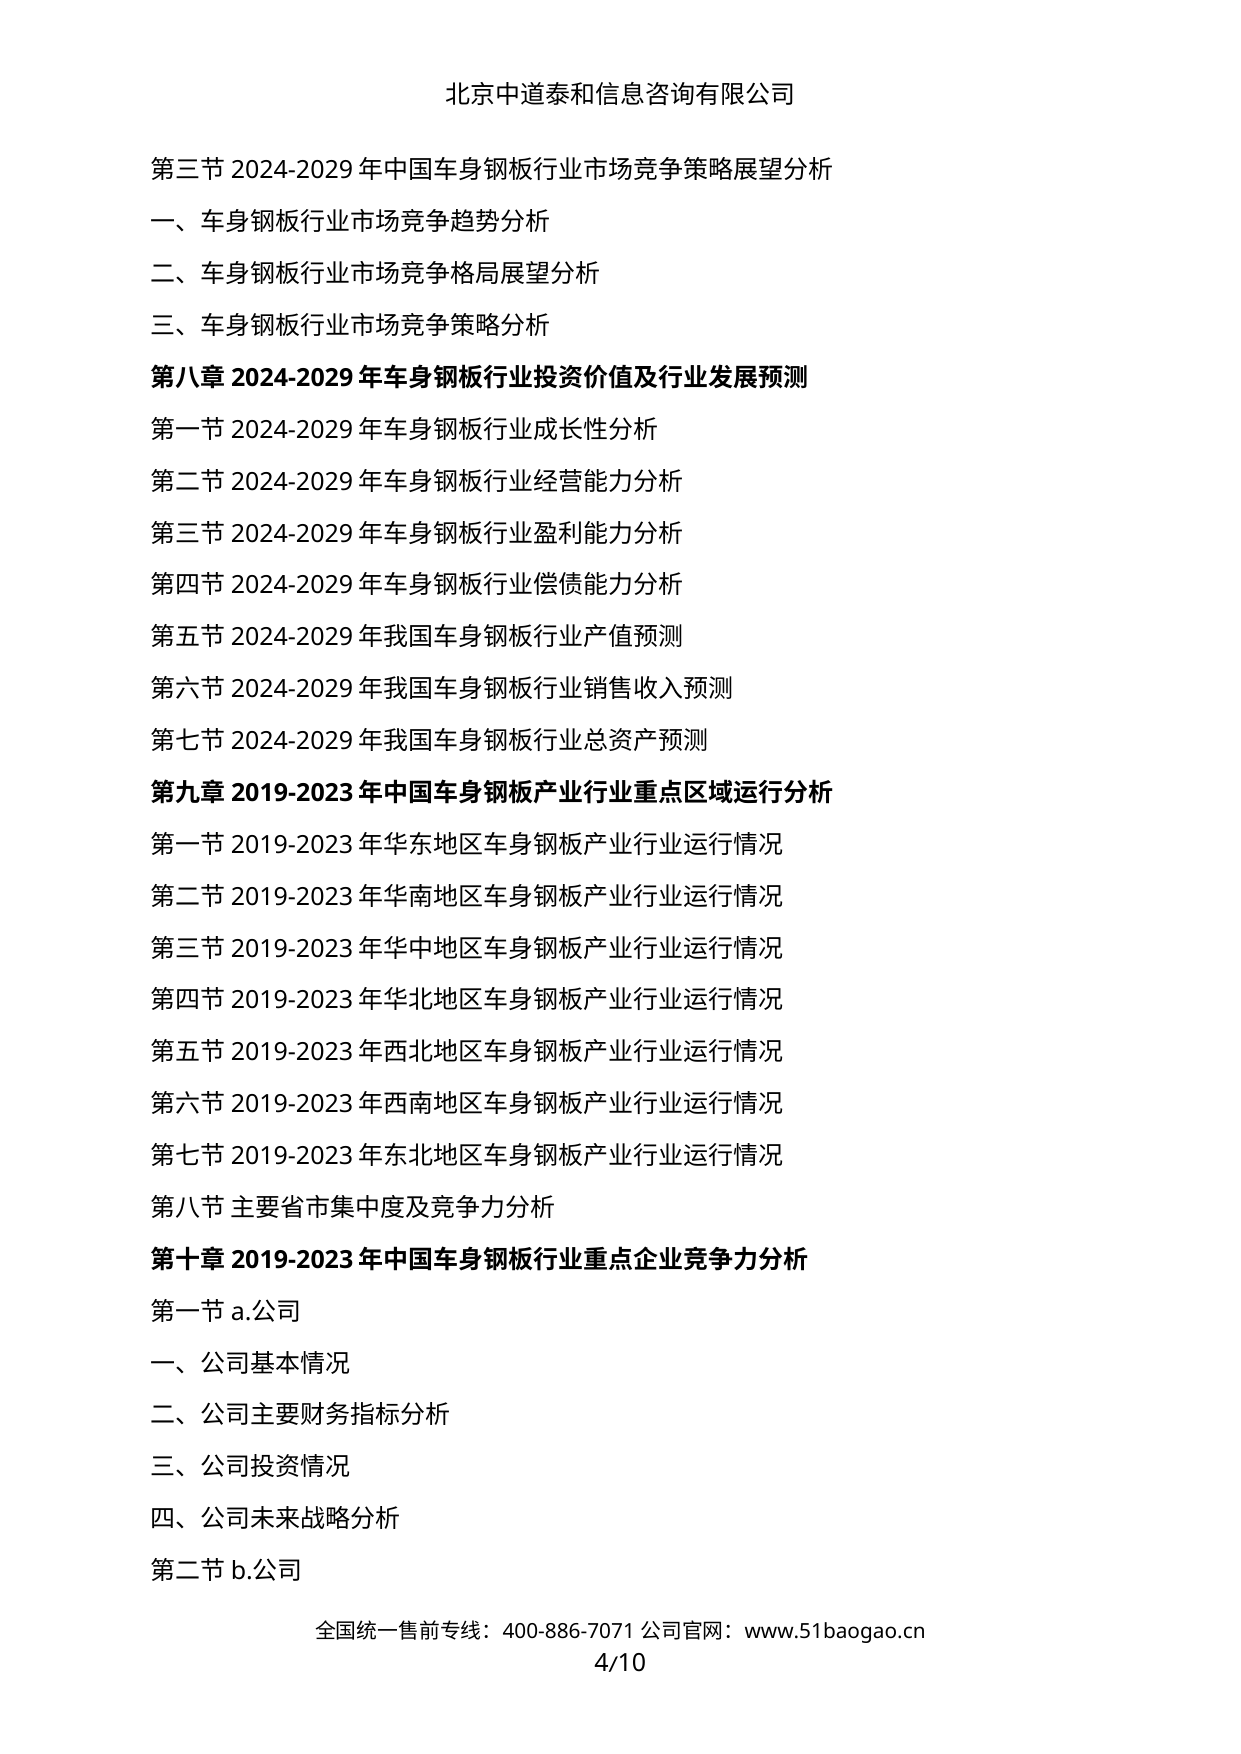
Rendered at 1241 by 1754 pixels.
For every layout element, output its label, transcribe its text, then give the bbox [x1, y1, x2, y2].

text 二、公司主要财务指标分析 [150, 1395, 1090, 1431]
text 第十章 2019-2023年中国车身钢板行业重点企业竞争力分析 [150, 1239, 1090, 1276]
text 第三节 2024-2029年中国车身钢板行业市场竞争策略展望分析 [150, 150, 1090, 186]
text 第二节 2019-2023年华南地区车身钢板产业行业运行情况 [150, 876, 1090, 912]
text 第八节 主要省市集中度及竞争力分析 [150, 1187, 1090, 1224]
text 第二节 2024-2029年车身钢板行业经营能力分析 [150, 461, 1090, 497]
text 第八章 2024-2029年车身钢板行业投资价值及行业发展预测 [150, 357, 1090, 394]
text 四、公司未来战略分析 [150, 1499, 1090, 1535]
text 第一节 a.公司 [150, 1291, 1090, 1327]
text 第六节 2019-2023年西南地区车身钢板产业行业运行情况 [150, 1084, 1090, 1120]
text 第二节 b.公司 [150, 1551, 1090, 1587]
text 第五节 2019-2023年西北地区车身钢板产业行业运行情况 [150, 1032, 1090, 1068]
text 三、车身钢板行业市场竞争策略分析 [150, 306, 1090, 342]
text 二、车身钢板行业市场竞争格局展望分析 [150, 254, 1090, 290]
text 三、公司投资情况 [150, 1447, 1090, 1483]
text 第一节 2024-2029年车身钢板行业成长性分析 [150, 409, 1090, 446]
text 第九章 2019-2023年中国车身钢板产业行业重点区域运行分析 [150, 772, 1090, 809]
text 第五节 2024-2029年我国车身钢板行业产值预测 [150, 617, 1090, 653]
text 第四节 2024-2029年车身钢板行业偿债能力分析 [150, 565, 1090, 601]
text 一、车身钢板行业市场竞争趋势分析 [150, 202, 1090, 238]
text 第三节 2024-2029年车身钢板行业盈利能力分析 [150, 513, 1090, 549]
text 第一节 2019-2023年华东地区车身钢板产业行业运行情况 [150, 824, 1090, 861]
text 第七节 2024-2029年我国车身钢板行业总资产预测 [150, 721, 1090, 757]
text 第七节 2019-2023年东北地区车身钢板产业行业运行情况 [150, 1136, 1090, 1172]
text 第三节 2019-2023年华中地区车身钢板产业行业运行情况 [150, 928, 1090, 964]
text 第四节 2019-2023年华北地区车身钢板产业行业运行情况 [150, 980, 1090, 1016]
text 一、公司基本情况 [150, 1343, 1090, 1379]
text 第六节 2024-2029年我国车身钢板行业销售收入预测 [150, 669, 1090, 705]
